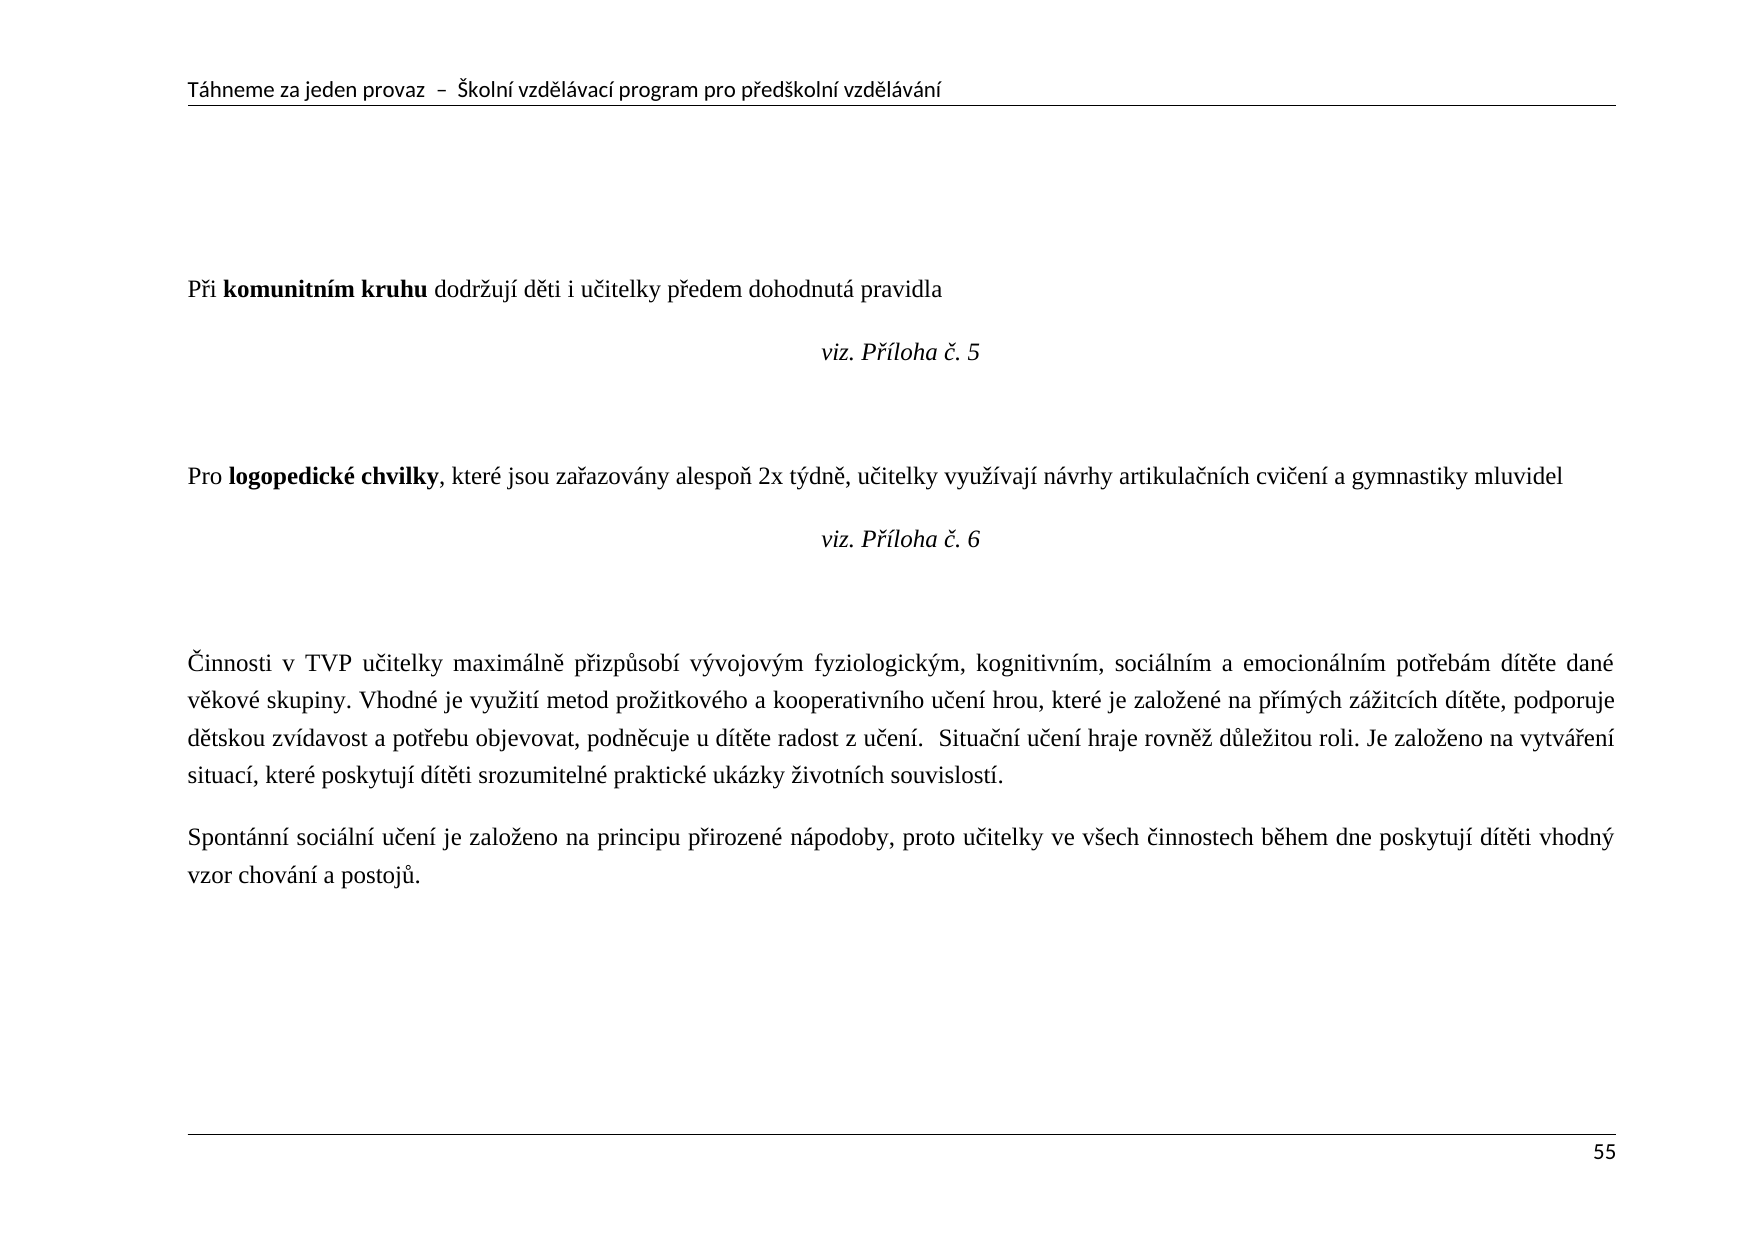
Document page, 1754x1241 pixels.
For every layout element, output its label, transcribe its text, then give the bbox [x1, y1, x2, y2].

text Činnosti v TVP učitelky maximálně přizpůsobí vývojovým fyziologickým, kognitivním, sociálním a emocionálním potřebám dítěte dané věkové skupiny. Vhodné je využití metod prožitkového a kooperativního učení hrou, které je založené na přímých zážitcích dítěte, podporuje dětskou zvídavost a potřebu objevovat, podněcuje u dítěte radost z učení. Situační učení hraje rovněž důležitou roli. Je založeno na vytváření situací, které poskytují dítěti srozumitelné praktické ukázky životních souvislostí. [187, 648, 1616, 789]
text Při komunitním kruhu dodržují děti i učitelky předem dohodnutá pravidla [187, 274, 1616, 303]
text viz. Příloha č. 6 [187, 524, 1616, 552]
text Pro logopedické chvilky, které jsou zařazovány alespoň 2x týdně, učitelky využívají návrhy artikulačních cvičení a gymnastiky mluvidel [187, 461, 1616, 490]
text viz. Příloha č. 5 [187, 337, 1616, 366]
text Spontánní sociální učení je založeno na principu přirozené nápodoby, proto učitelky ve všech činnostech během dne poskytují dítěti vhodný vzor chování a postojů. [187, 822, 1616, 888]
